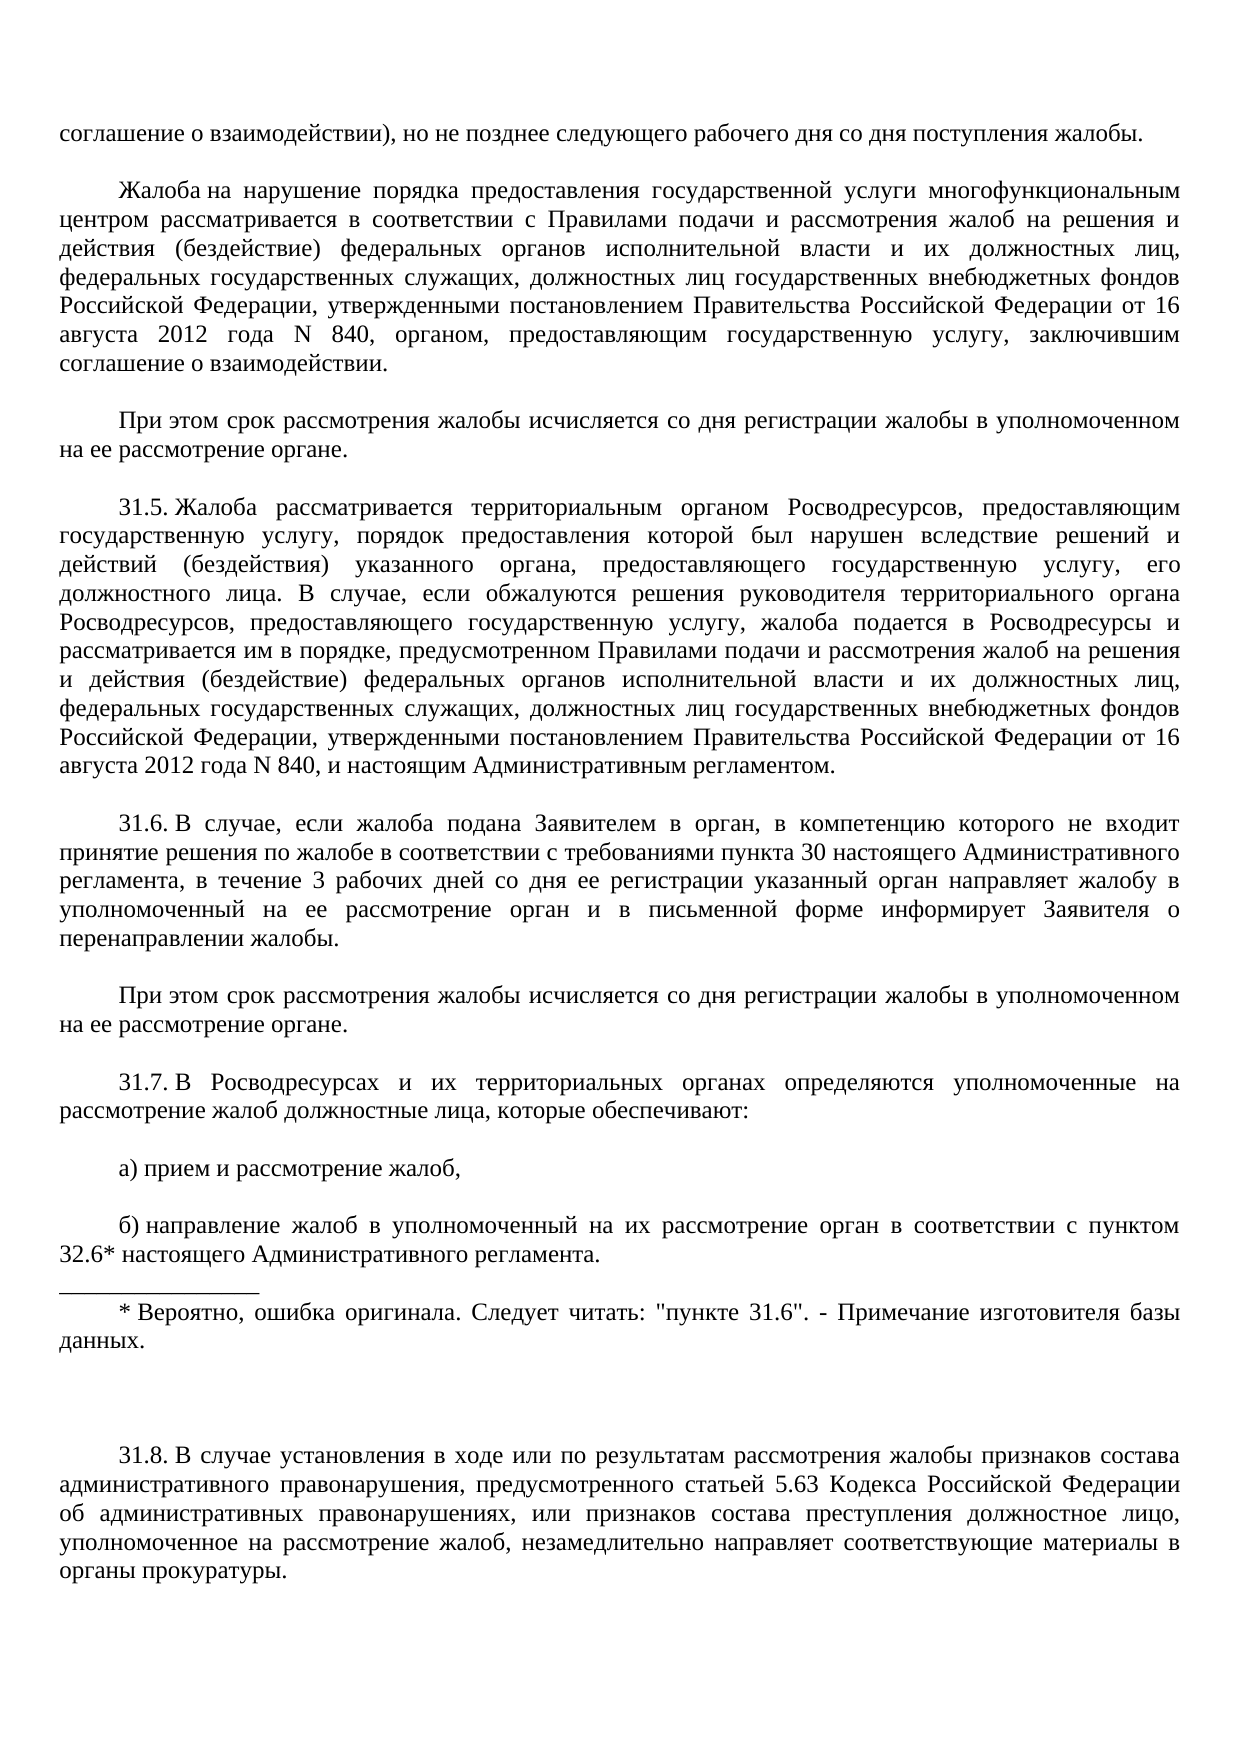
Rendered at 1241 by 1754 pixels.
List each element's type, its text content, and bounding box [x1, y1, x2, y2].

text 31.6. В случае, если жалоба подана Заявителем в орган, в компетенцию которого не входит принятие решения по жалобе в соответствии с требованиями пункта 30 настоящего Административного регламента, в течение 3 рабочих дней со дня ее регистрации указанный орган направляет жалобу в уполномоченный на ее рассмотрение орган и в письменной форме информирует Заявителя о перенаправлении жалобы. [59, 808, 1181, 952]
text 31.8. В случае установления в ходе или по результатам рассмотрения жалобы признаков состава административного правонарушения, предусмотренного статьей 5.63 Кодекса Российской Федерации об административных правонарушениях, или признаков состава преступления должностное лицо, уполномоченное на рассмотрение жалоб, незамедлительно направляет соответствующие материалы в органы прокуратуры. [59, 1441, 1181, 1584]
text При этом срок рассмотрения жалобы исчисляется со дня регистрации жалобы в уполномоченном на ее рассмотрение органе. [59, 981, 1181, 1038]
text При этом срок рассмотрения жалобы исчисляется со дня регистрации жалобы в уполномоченном на ее рассмотрение органе. [59, 406, 1181, 463]
text ________________ [59, 1268, 1181, 1297]
text а) прием и рассмотрение жалоб, [59, 1153, 1181, 1182]
text 31.5. Жалоба рассматривается территориальным органом Росводресурсов, предоставляющим государственную услугу, порядок предоставления которой был нарушен вследствие решений и действий (бездействия) указанного органа, предоставляющего государственную услугу, его должностного лица. В случае, если обжалуются решения руководителя территориального органа Росводресурсов, предоставляющего государственную услугу, жалоба подается в Росводресурсы и рассматривается им в порядке, предусмотренном Правилами подачи и рассмотрения жалоб на решения и действия (бездействие) федеральных органов исполнительной власти и их должностных лиц, федеральных государственных служащих, должностных лиц государственных внебюджетных фондов Российской Федерации, утвержденными постановлением Правительства Российской Федерации от 16 августа 2012 года N 840, и настоящим Административным регламентом. [59, 492, 1181, 779]
text * Вероятно, ошибка оригинала. Следует читать: "пункте 31.6". - Примечание изготовителя базы данных. [59, 1297, 1181, 1354]
text Жалоба на нарушение порядка предоставления государственной услуги многофункциональным центром рассматривается в соответствии с Правилами подачи и рассмотрения жалоб на решения и действия (бездействие) федеральных органов исполнительной власти и их должностных лиц, федеральных государственных служащих, должностных лиц государственных внебюджетных фондов Российской Федерации, утвержденными постановлением Правительства Российской Федерации от 16 августа 2012 года N 840, органом, предоставляющим государственную услугу, заключившим соглашение о взаимодействии. [59, 176, 1181, 377]
text б) направление жалоб в уполномоченный на их рассмотрение орган в соответствии с пунктом 32.6* настоящего Административного регламента. [59, 1211, 1181, 1268]
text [59, 118, 1181, 147]
text 31.7. В Росводресурсах и их территориальных органах определяются уполномоченные на рассмотрение жалоб должностные лица, которые обеспечивают: [59, 1067, 1181, 1124]
